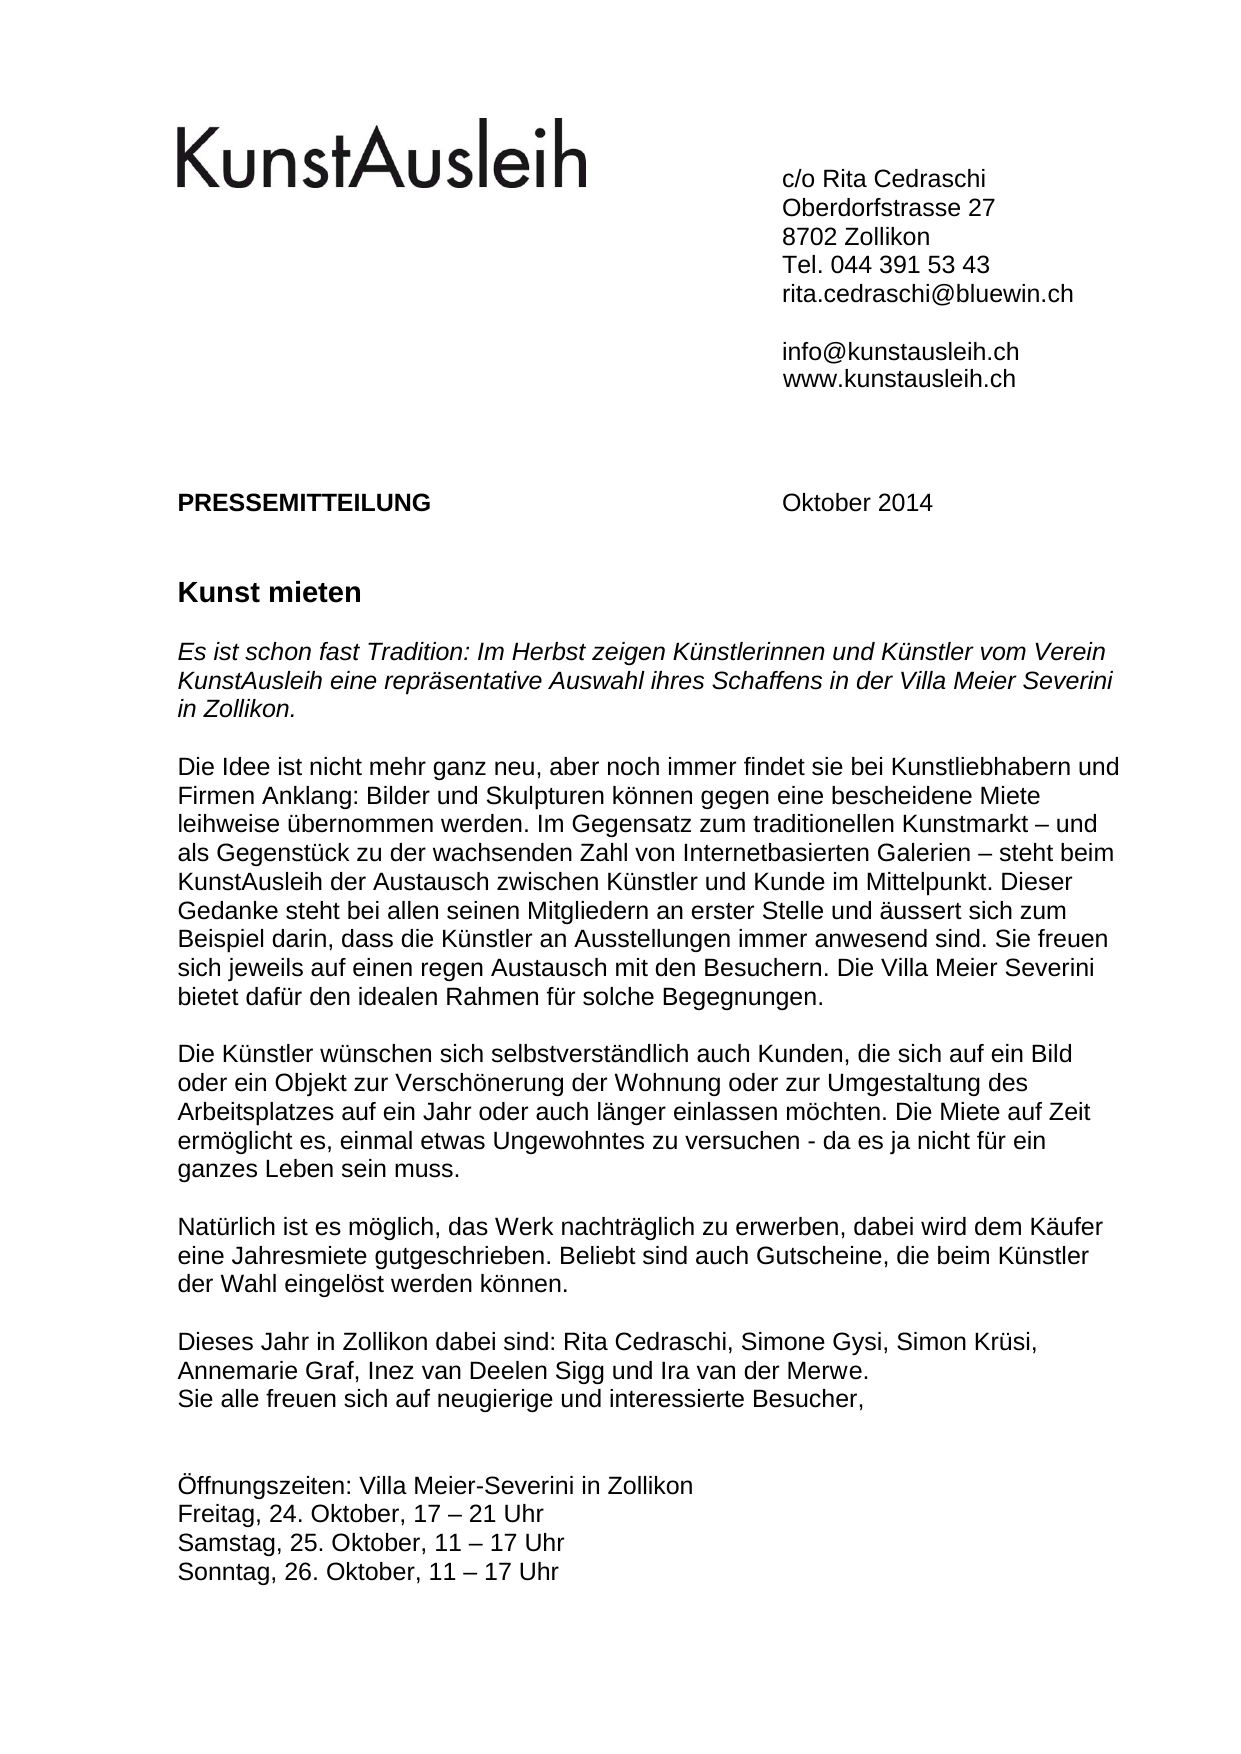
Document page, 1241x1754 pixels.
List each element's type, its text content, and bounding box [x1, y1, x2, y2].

text www.kunstausleih.ch [723, 366, 1122, 393]
text rita.cedraschi@bluewin.ch [177, 279, 1122, 308]
text Die Künstler wünschen sich selbstverständlich auch Kunden, die sich auf ein Bild oder ein Objekt zur Verschönerung der Wohnung oder zur Umgestaltung des Arbeitsplatzes auf ein Jahr oder auch länger einlassen möchten. Die Miete auf Zeit ermöglicht es, einmal etwas Ungewohntes zu versuchen - da es ja nicht für ein ganzes Leben sein muss. [177, 1039, 1122, 1183]
text Sie alle freuen sich auf neugierige und interessierte Besucher, [177, 1384, 1122, 1413]
text Es ist schon fast Tradition: Im Herbst zeigen Künstlerinnen und Künstler vom Verein KunstAusleih eine repräsentative Auswahl ihres Schaffens in der Villa Meier Severini in Zollikon. [177, 637, 1122, 723]
text Kunst mieten [177, 575, 1122, 608]
text Freitag, 24. Oktober, 17 – 21 Uhr [177, 1499, 1122, 1528]
text Natürlich ist es möglich, das Werk nachträglich zu erwerben, dabei wird dem Käufer eine Jahresmiete gutgeschrieben. Beliebt sind auch Gutscheine, die beim Künstler der Wahl eingelöst werden können. [177, 1212, 1122, 1298]
text Oberdorfstrasse 27 [177, 193, 1122, 222]
text Samstag, 25. Oktober, 11 – 17 Uhr [177, 1528, 1122, 1557]
text Die Idee ist nicht mehr ganz neu, aber noch immer findet sie bei Kunstliebhabern und Firmen Anklang: Bilder und Skulpturen können gegen eine bescheidene Miete leihweise übernommen werden. Im Gegensatz zum traditionellen Kunstmarkt – und als Gegenstück zu der wachsenden Zahl von Internetbasierten Galerien – steht beim KunstAusleih der Austausch zwischen Künstler und Kunde im Mittelpunkt. Dieser Gedanke steht bei allen seinen Mitgliedern an erster Stelle und äussert sich zum Beispiel darin, dass die Künstler an Ausstellungen immer anwesend sind. Sie freuen sich jeweils auf einen regen Austausch mit den Besuchern. Die Villa Meier Severini bietet dafür den idealen Rahmen für solche Begegnungen. [177, 752, 1122, 1011]
text info@kunstausleih.ch [177, 337, 1122, 366]
picture [177, 118, 586, 188]
text PRESSEMITTEILUNG Oktober 2014 [177, 488, 1122, 517]
text Öffnungszeiten: Villa Meier-Severini in Zollikon [177, 1471, 1122, 1499]
text Sonntag, 26. Oktober, 11 – 17 Uhr [177, 1557, 1122, 1586]
text 8702 Zollikon [177, 222, 1122, 251]
text Tel. 044 391 53 43 [177, 251, 1122, 279]
text Dieses Jahr in Zollikon dabei sind: Rita Cedraschi, Simone Gysi, Simon Krüsi, Annemarie Graf, Inez van Deelen Sigg und Ira van der Merwe. [177, 1327, 1122, 1384]
